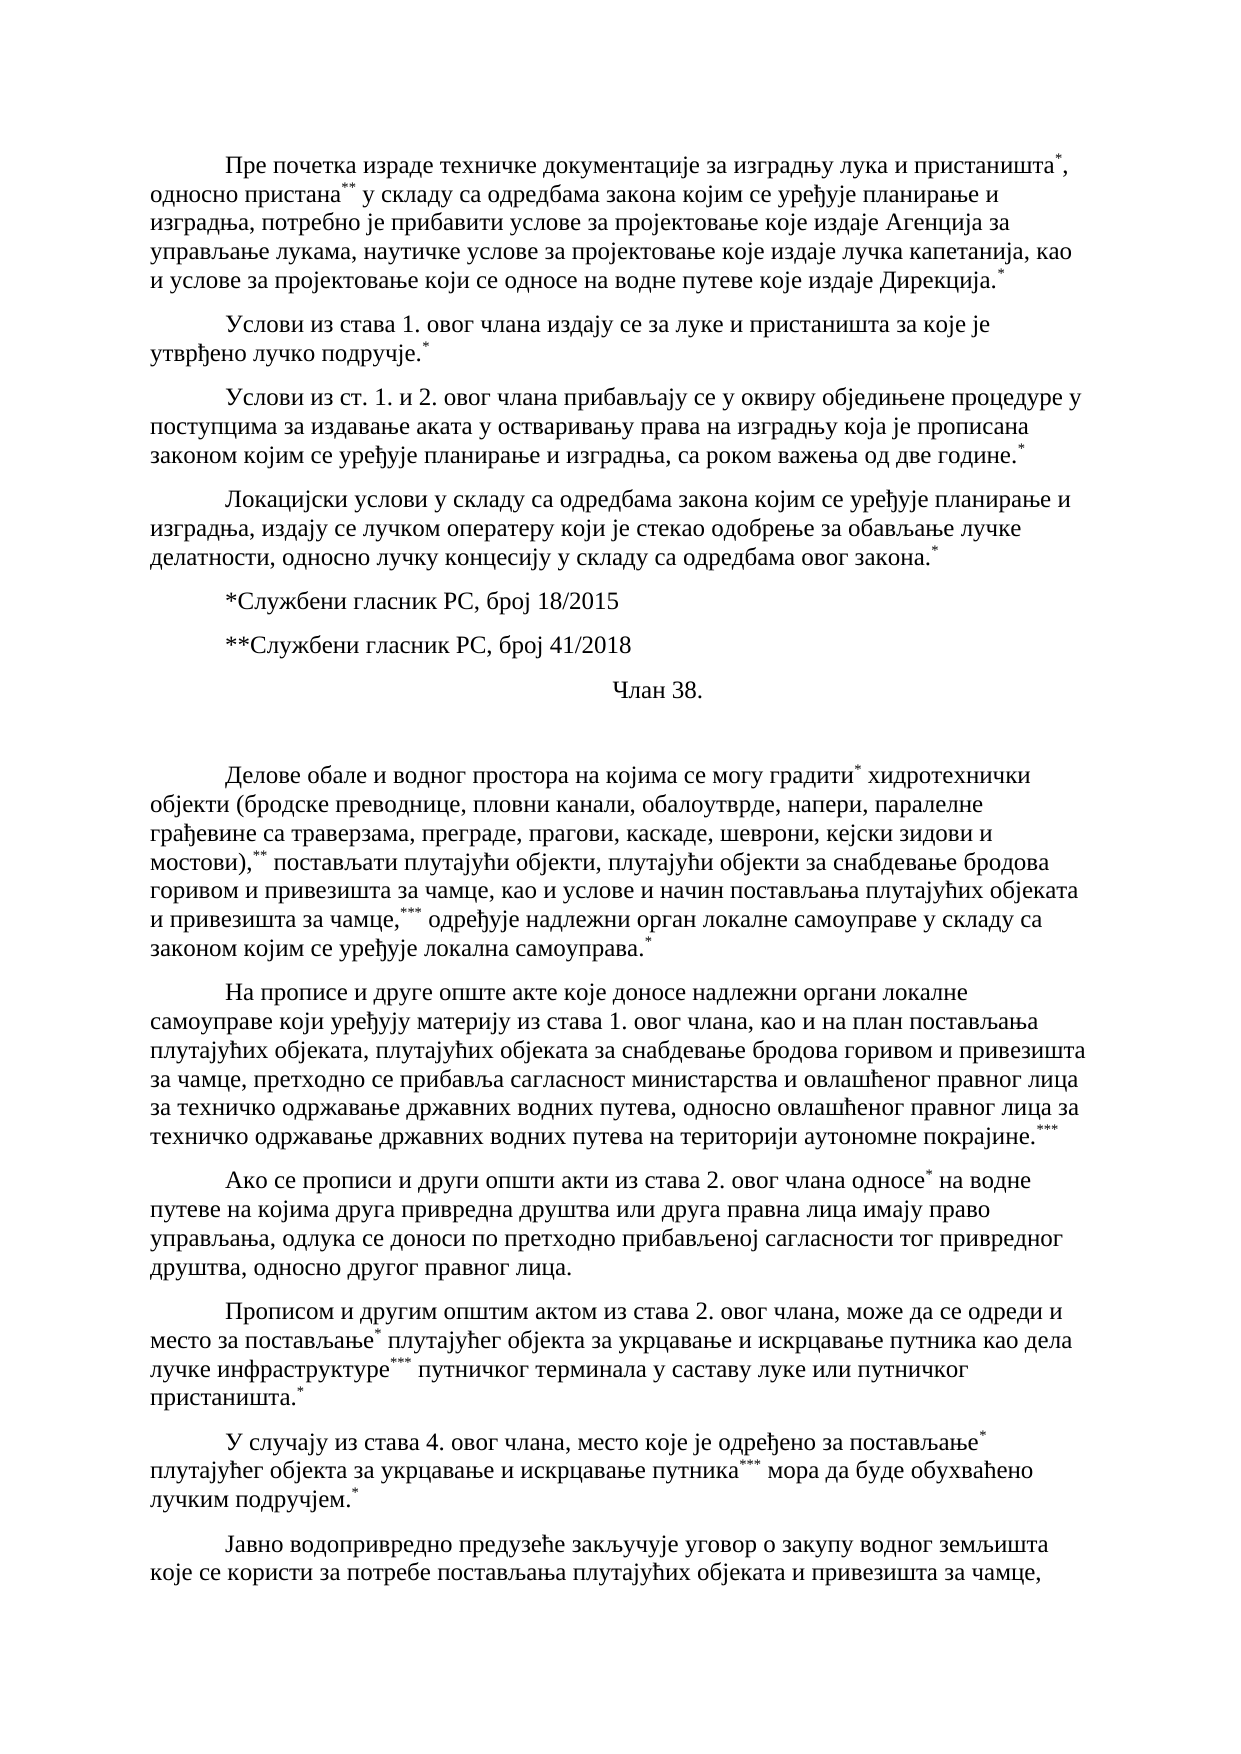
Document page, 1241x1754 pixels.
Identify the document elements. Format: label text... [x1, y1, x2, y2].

text Делове обале и водног простора на којима се могу градити* хидротехнички објекти (бродске преводнице, пловни канали, обалоутврде, напери, паралелне грађевине са траверзама, преграде, прагови, каскаде, шеврони, кејски зидови и мостови),** постављати плутајући објекти, плутајући објекти за снабдевање бродова горивом и привезишта за чамце, као и услове и начин постављањa плутајућих објеката и привезишта за чамце,*** одређује надлежни орган локалне самоуправе у складу са законом којим се уређује локална самоуправа.* [150, 761, 1090, 962]
text Пре почетка израде техничке документације за изградњу лука и пристаништа*, односно пристана** у складу са одредбама закона којим се уређује планирање и изградња, потребно је прибавити услове за пројектовање које издаје Агенцијa за управљање лукама, наутичке услове за пројектовање које издаје лучка капетанија, као и услове за пројектовање који се односе на водне путеве које издаје Дирекција.* [150, 150, 1090, 294]
text Услови из става 1. овог члана издају се за луке и пристаништа за које је утврђено лучко подручје.* [150, 309, 1090, 367]
text На прописе и друге опште акте које доносе надлежни органи локалне самоуправе који уређују материју из става 1. овог члана, као и на план постављања плутајућих објеката, плутајућих објеката за снабдевање бродова горивом и привезишта за чамце, претходно се прибавља сагласност министарства и овлашћеног правног лица за техничко одржавање државних водних путева, односно овлашћеног правног лица за техничко одржавање државних водних путева на територији аутономне покрајине.*** [150, 977, 1090, 1150]
text Прописом и другим општим актом из става 2. овог члана, може да се одреди и место за постављање* плутајућег објекта за укрцавање и искрцавање путника као дела лучке инфраструктуре*** путничког терминала у саставу луке или путничког пристаништа.* [150, 1296, 1090, 1411]
text **Службени гласник РС, број 41/2018 [150, 631, 1090, 659]
text *Службени гласник РС, број 18/2015 [150, 586, 1090, 615]
text Услови из ст. 1. и 2. овог члана прибављају се у оквиру обједињене процедуре у поступцима за издавање аката у остваривању права на изградњу која је прописана законом којим се уређује планирање и изградња, са роком важења од две године.* [150, 382, 1090, 469]
text Ако се прописи и други општи акти из става 2. овог члана односе* на водне путеве на којима друга привредна друштва или друга правна лица имају право управљања, одлука се доноси по претходно прибављеној сагласности тог привредног друштва, односно другог правног лица. [150, 1166, 1090, 1281]
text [150, 1529, 1090, 1586]
text Члан 38. [150, 675, 1090, 704]
text У случају из става 4. овог члана, место које је одређено за постављање* плутајућег објекта за укрцавање и искрцавање путника*** мора да буде обухваћено лучким подручјем.* [150, 1427, 1090, 1513]
text Локацијски услови у складу са одредбама закона којим се уређује планирање и изградња, издају се лучком оператеру који је стекао одобрење за обављање лучке делатности, односно лучку концесију у складу са одредбама овог закона.* [150, 484, 1090, 571]
